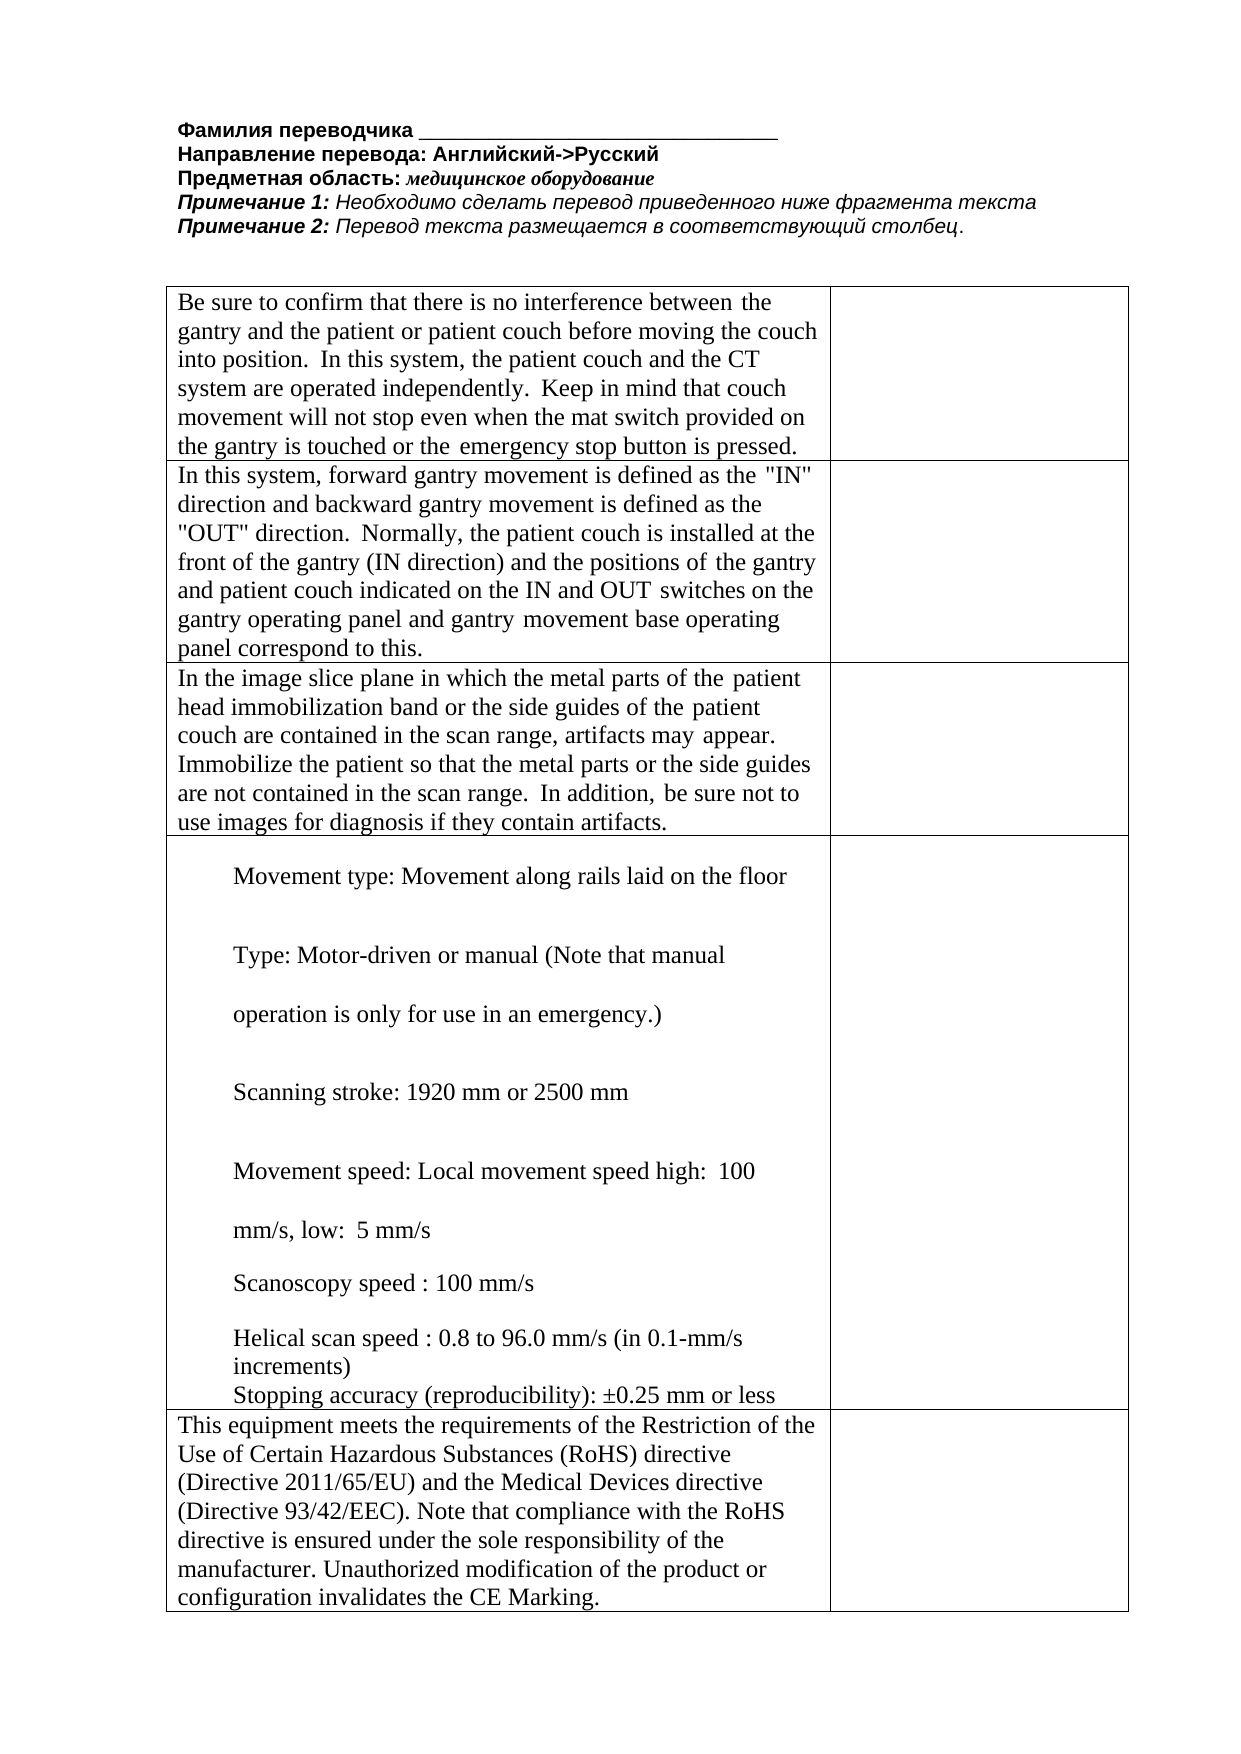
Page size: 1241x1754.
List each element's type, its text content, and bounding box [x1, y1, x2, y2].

text Фамилия переводчика _______________________________ [177, 118, 1152, 142]
text Предметная область: медицинское оборудование [177, 166, 1152, 190]
table_cell In this system, forward gantry movement is defined as the "IN" direction and backward gantry movement is defined as the "OUT" direction. Normally, the patient couch is installed at the front of the gantry (IN direction) and the positions of the gantry and patient couch indicated on the IN and OUT switches on the gantry operating panel and gantry movement base operating panel correspond to this. [167, 461, 830, 662]
table_cell [831, 836, 1128, 1409]
table_cell This equipment meets the requirements of the Restriction of the Use of Certain Hazardous Substances (RoHS) directive (Directive 2011/65/EU) and the Medical Devices directive (Directive 93/42/EEC). Note that compliance with the RoHS directive is ensured under the sole responsibility of the manufacturer. Unauthorized modification of the product or configuration invalidates the CE Marking. [167, 1410, 830, 1611]
table_header Be sure to confirm that there is no interference between the gantry and the patient or patient couch before moving the couch into position. In this system, the patient couch and the CT system are operated independently. Keep in mind that couch movement will not stop even when the mat switch provided on the gantry is touched or the emergency stop button is pressed. [167, 287, 830, 459]
text Примечание 2: Перевод текста размещается в соответствующий столбец. [177, 214, 1152, 238]
table_cell [831, 663, 1128, 835]
text Направление перевода: Английский->Русский [177, 142, 1152, 166]
text Примечание 1: Необходимо сделать перевод приведенного ниже фрагмента текста [177, 190, 1152, 214]
table_cell [831, 461, 1128, 662]
table_cell [167, 836, 830, 1409]
table_header [831, 287, 1128, 459]
table_cell In the image slice plane in which the metal parts of the patient head immobilization band or the side guides of the patient couch are contained in the scan range, artifacts may appear. Immobilize the patient so that the metal parts or the side guides are not contained in the scan range. In addition, be sure not to use images for diagnosis if they contain artifacts. [167, 663, 830, 835]
table_cell [831, 1410, 1128, 1611]
